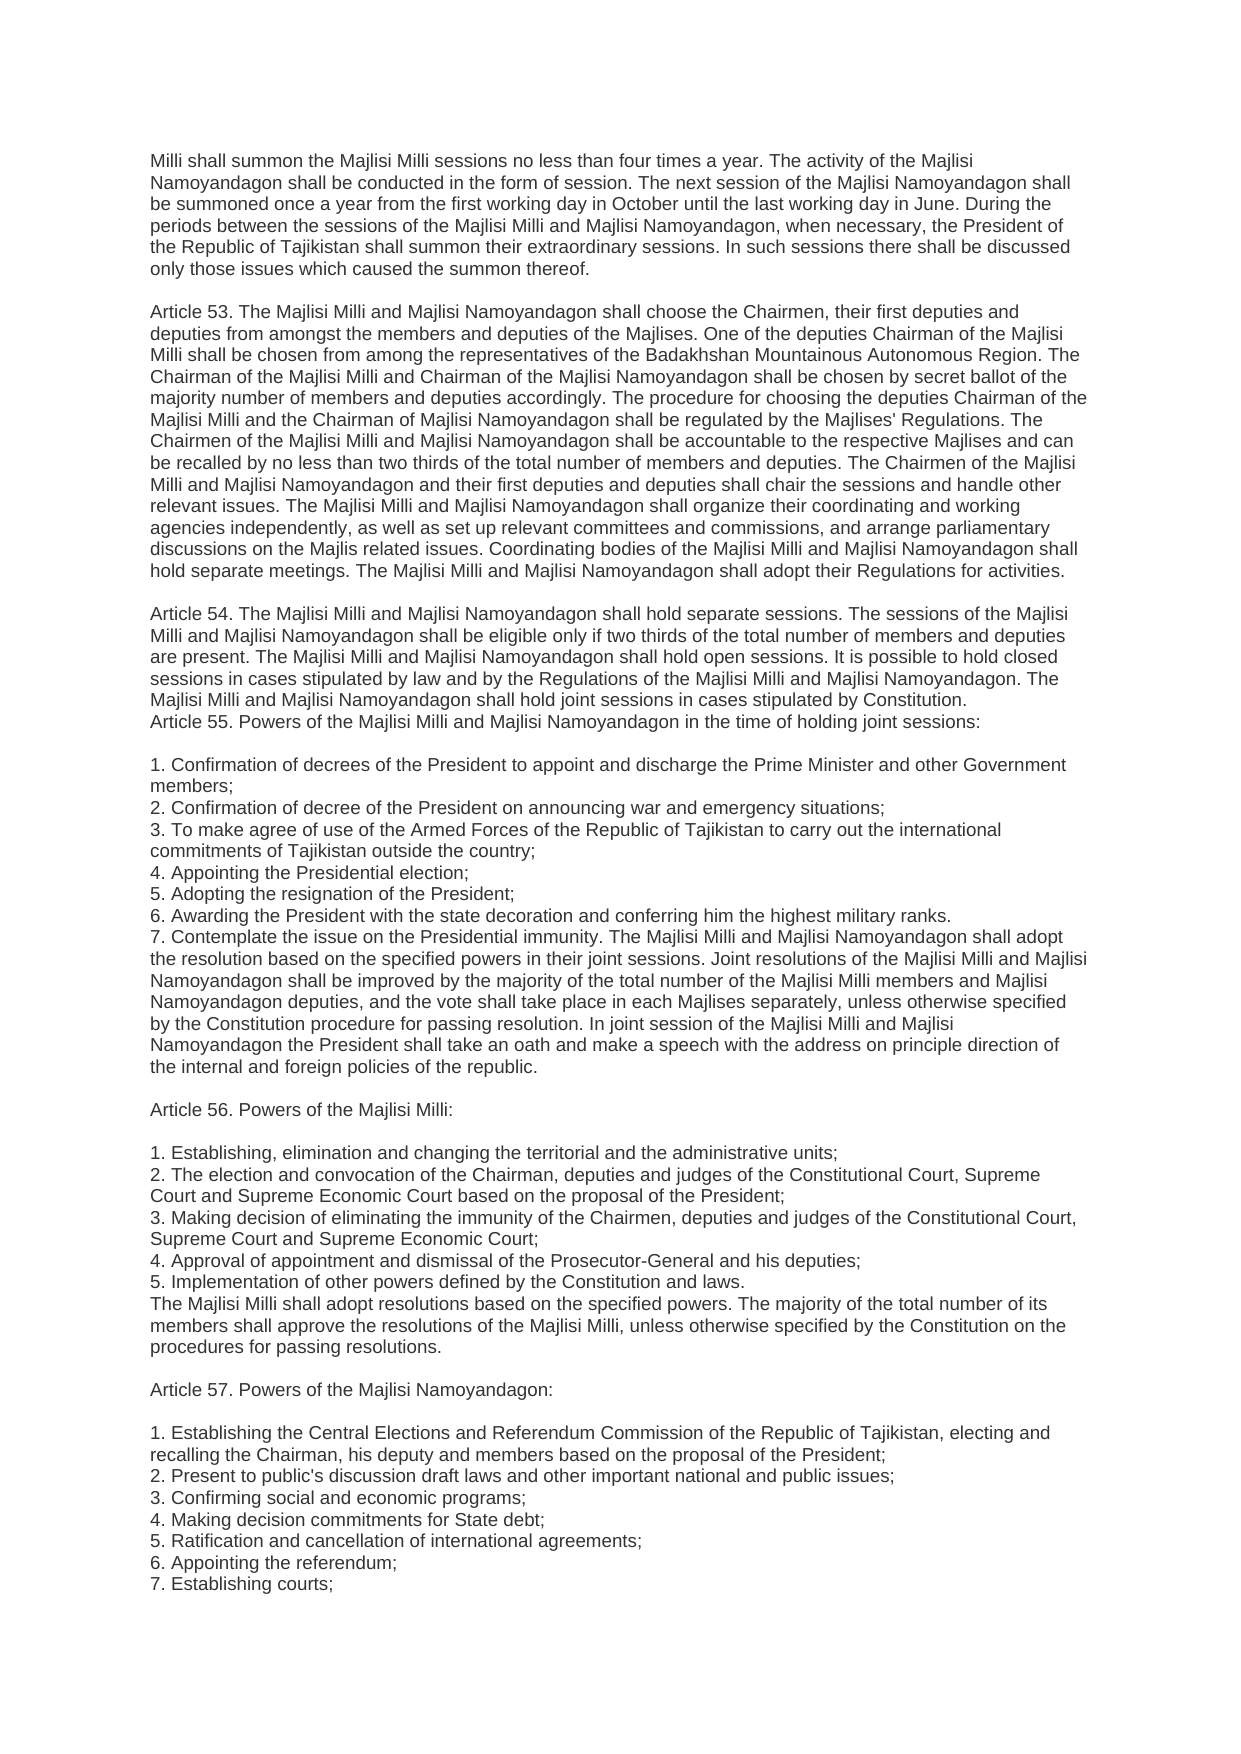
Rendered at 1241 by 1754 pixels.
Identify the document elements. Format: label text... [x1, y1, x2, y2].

text 6. Appointing the referendum; [150, 1552, 1090, 1573]
text 5. Adopting the resignation of the President; [150, 883, 1090, 905]
text 3. Making decision of eliminating the immunity of the Chairmen, deputies and judges of the Constitutional Court, Supreme Court and Supreme Economic Court; [150, 1207, 1090, 1250]
text 2. The election and convocation of the Chairman, deputies and judges of the Constitutional Court, Supreme Court and Supreme Economic Court based on the proposal of the President; [150, 1163, 1090, 1207]
text 2. Confirmation of decree of the President on announcing war and emergency situations; [150, 797, 1090, 818]
text Article 55. Powers of the Majlisi Milli and Majlisi Namoyandagon in the time of holding joint sessions: [150, 711, 1090, 732]
text 7. Establishing courts; [150, 1573, 1090, 1595]
text Article 53. The Majlisi Milli and Majlisi Namoyandagon shall choose the Chairmen, their first deputies and deputies from amongst the members and deputies of the Majlises. One of the deputies Chairman of the Majlisi Milli shall be chosen from among the representatives of the Badakhshan Mountainous Autonomous Region. The Chairman of the Majlisi Milli and Chairman of the Majlisi Namoyandagon shall be chosen by secret ballot of the majority number of members and deputies accordingly. The procedure for choosing the deputies Chairman of the Majlisi Milli and the Chairman of Majlisi Namoyandagon shall be regulated by the Majlises' Regulations. The Chairmen of the Majlisi Milli and Majlisi Namoyandagon shall be accountable to the respective Majlises and can be recalled by no less than two thirds of the total number of members and deputies. The Chairmen of the Majlisi Milli and Majlisi Namoyandagon and their first deputies and deputies shall chair the sessions and handle other relevant issues. The Majlisi Milli and Majlisi Namoyandagon shall organize their coordinating and working agencies independently, as well as set up relevant committees and commissions, and arrange parliamentary discussions on the Majlis related issues. Coordinating bodies of the Majlisi Milli and Majlisi Namoyandagon shall hold separate meetings. The Majlisi Milli and Majlisi Namoyandagon shall adopt their Regulations for activities. [150, 301, 1090, 581]
text 4. Making decision commitments for State debt; [150, 1508, 1090, 1530]
text The Majlisi Milli shall adopt resolutions based on the specified powers. The majority of the total number of its members shall approve the resolutions of the Majlisi Milli, unless otherwise specified by the Constitution on the procedures for passing resolutions. [150, 1293, 1090, 1357]
text 1. Establishing the Central Elections and Referendum Commission of the Republic of Tajikistan, electing and recalling the Chairman, his deputy and members based on the proposal of the President; [150, 1422, 1090, 1465]
text 7. Contemplate the issue on the Presidential immunity. The Majlisi Milli and Majlisi Namoyandagon shall adopt the resolution based on the specified powers in their joint sessions. Joint resolutions of the Majlisi Milli and Majlisi Namoyandagon shall be improved by the majority of the total number of the Majlisi Milli members and Majlisi Namoyandagon deputies, and the vote shall take place in each Majlises separately, unless otherwise specified by the Constitution procedure for passing resolution. In joint session of the Majlisi Milli and Majlisi Namoyandagon the President shall take an oath and make a speech with the address on principle direction of the internal and foreign policies of the republic. [150, 926, 1090, 1077]
text 4. Appointing the Presidential election; [150, 862, 1090, 883]
text 5. Implementation of other powers defined by the Constitution and laws. [150, 1271, 1090, 1293]
text 1. Confirmation of decrees of the President to appoint and discharge the Prime Minister and other Government members; [150, 754, 1090, 797]
text 4. Approval of appointment and dismissal of the Prosecutor-General and his deputies; [150, 1250, 1090, 1271]
text 6. Awarding the President with the state decoration and conferring him the highest military ranks. [150, 905, 1090, 926]
text 5. Ratification and cancellation of international agreements; [150, 1530, 1090, 1552]
text 2. Present to public's discussion draft laws and other important national and public issues; [150, 1465, 1090, 1487]
text 1. Establishing, elimination and changing the territorial and the administrative units; [150, 1142, 1090, 1163]
text 3. Confirming social and economic programs; [150, 1487, 1090, 1508]
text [150, 150, 1090, 279]
text 3. To make agree of use of the Armed Forces of the Republic of Tajikistan to carry out the international commitments of Tajikistan outside the country; [150, 818, 1090, 862]
text Article 56. Powers of the Majlisi Milli: [150, 1099, 1090, 1120]
text Article 54. The Majlisi Milli and Majlisi Namoyandagon shall hold separate sessions. The sessions of the Majlisi Milli and Majlisi Namoyandagon shall be eligible only if two thirds of the total number of members and deputies are present. The Majlisi Milli and Majlisi Namoyandagon shall hold open sessions. It is possible to hold closed sessions in cases stipulated by law and by the Regulations of the Majlisi Milli and Majlisi Namoyandagon. The Majlisi Milli and Majlisi Namoyandagon shall hold joint sessions in cases stipulated by Constitution. [150, 603, 1090, 711]
text Article 57. Powers of the Majlisi Namoyandagon: [150, 1379, 1090, 1401]
